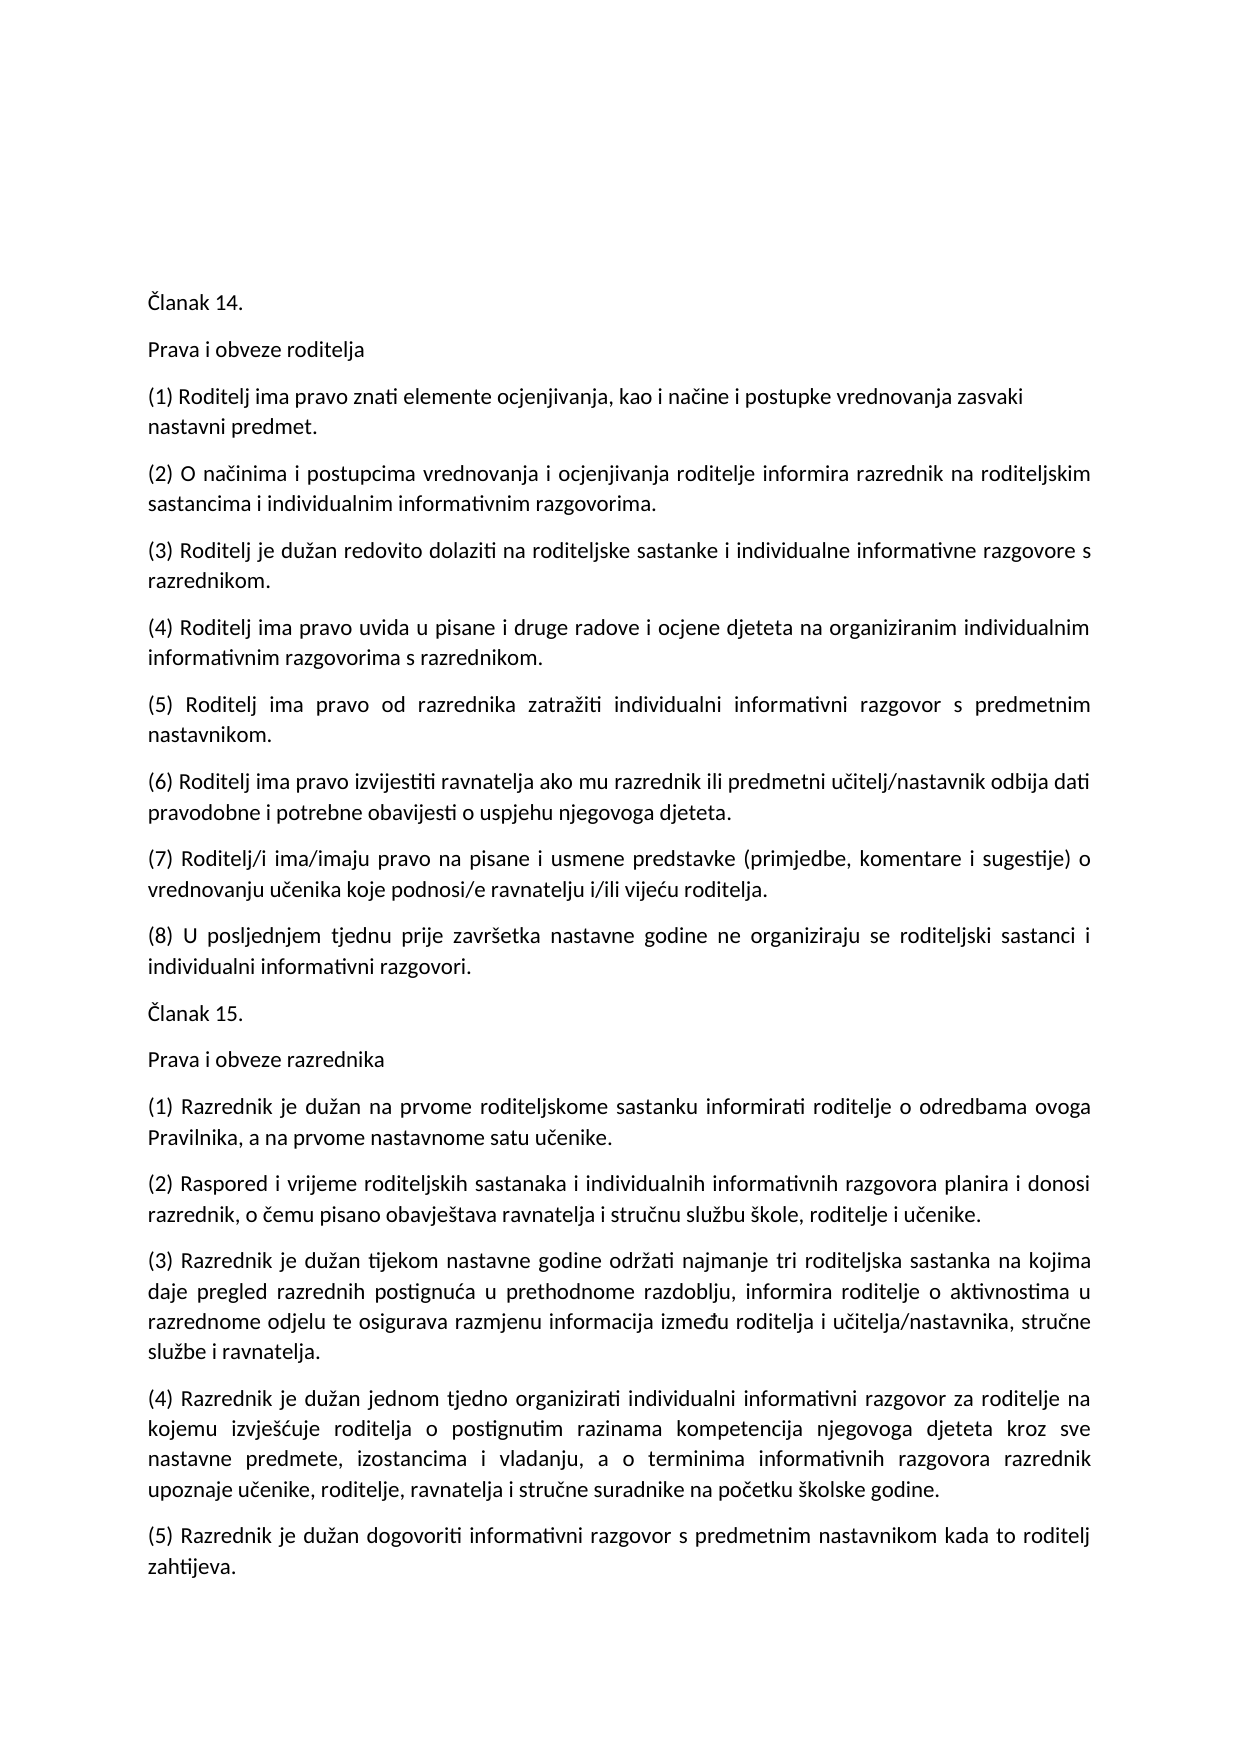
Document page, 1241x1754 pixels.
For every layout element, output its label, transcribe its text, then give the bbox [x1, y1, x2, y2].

text (3) Razrednik je dužan tijekom nastavne godine održati najmanje tri roditeljska sastanka na kojima daje pregled razrednih postignuća u prethodnome razdoblju, informira roditelje o aktivnostima u razrednome odjelu te osigurava razmjenu informacija između roditelja i učitelja/nastavnika, stručne službe i ravnatelja. [148, 1247, 1093, 1365]
text Članak 15. [148, 999, 1093, 1027]
text (2) Raspored i vrijeme roditeljskih sastanaka i individualnih informativnih razgovora planira i donosi razrednik, o čemu pisano obavještava ravnatelja i stručnu službu škole, roditelje i učenike. [148, 1169, 1093, 1228]
text (6) Roditelj ima pravo izvijestiti ravnatelja ako mu razrednik ili predmetni učitelj/nastavnik odbija dati pravodobne i potrebne obavijesti o uspjehu njegovoga djeteta. [148, 767, 1093, 826]
text (8) U posljednjem tjednu prije završetka nastavne godine ne organiziraju se roditeljski sastanci i individualni informativni razgovori. [148, 922, 1093, 980]
text Prava i obveze razrednika [148, 1046, 1093, 1073]
text (4) Razrednik je dužan jednom tjedno organizirati individualni informativni razgovor za roditelje na kojemu izvješćuje roditelja o postignutim razinama kompetencija njegovoga djeteta kroz sve nastavne predmete, izostancima i vladanju, a o terminima informativnih razgovora razrednik upoznaje učenike, roditelje, ravnatelja i stručne suradnike na početku školske godine. [148, 1384, 1093, 1503]
text (2) O načinima i postupcima vrednovanja i ocjenjivanja roditelje informira razrednik na roditeljskim sastancima i individualnim informativnim razgovorima. [148, 459, 1093, 517]
text (1) Razrednik je dužan na prvome roditeljskome sastanku informirati roditelje o odredbama ovoga Pravilnika, a na prvome nastavnome satu učenike. [148, 1092, 1093, 1151]
text (5) Razrednik je dužan dogovoriti informativni razgovor s predmetnim nastavnikom kada to roditelj zahtijeva. [148, 1522, 1093, 1580]
text (3) Roditelj je dužan redovito dolaziti na roditeljske sastanke i individualne informativne razgovore s razrednikom. [148, 536, 1093, 594]
text (7) Roditelj/i ima/imaju pravo na pisane i usmene predstavke (primjedbe, komentare i sugestije) o vrednovanju učenika koje podnosi/e ravnatelju i/ili vijeću roditelja. [148, 844, 1093, 903]
text (4) Roditelj ima pravo uvida u pisane i druge radove i ocjene djeteta na organiziranim individualnim informativnim razgovorima s razrednikom. [148, 613, 1093, 671]
text Prava i obveze roditelja [148, 335, 1093, 363]
text (5) Roditelj ima pravo od razrednika zatražiti individualni informativni razgovor s predmetnim nastavnikom. [148, 690, 1093, 748]
text Članak 14. [148, 288, 1093, 316]
text (1) Roditelj ima pravo znati elemente ocjenjivanja, kao i načine i postupke vrednovanja zasvaki nastavni predmet. [148, 382, 1093, 440]
